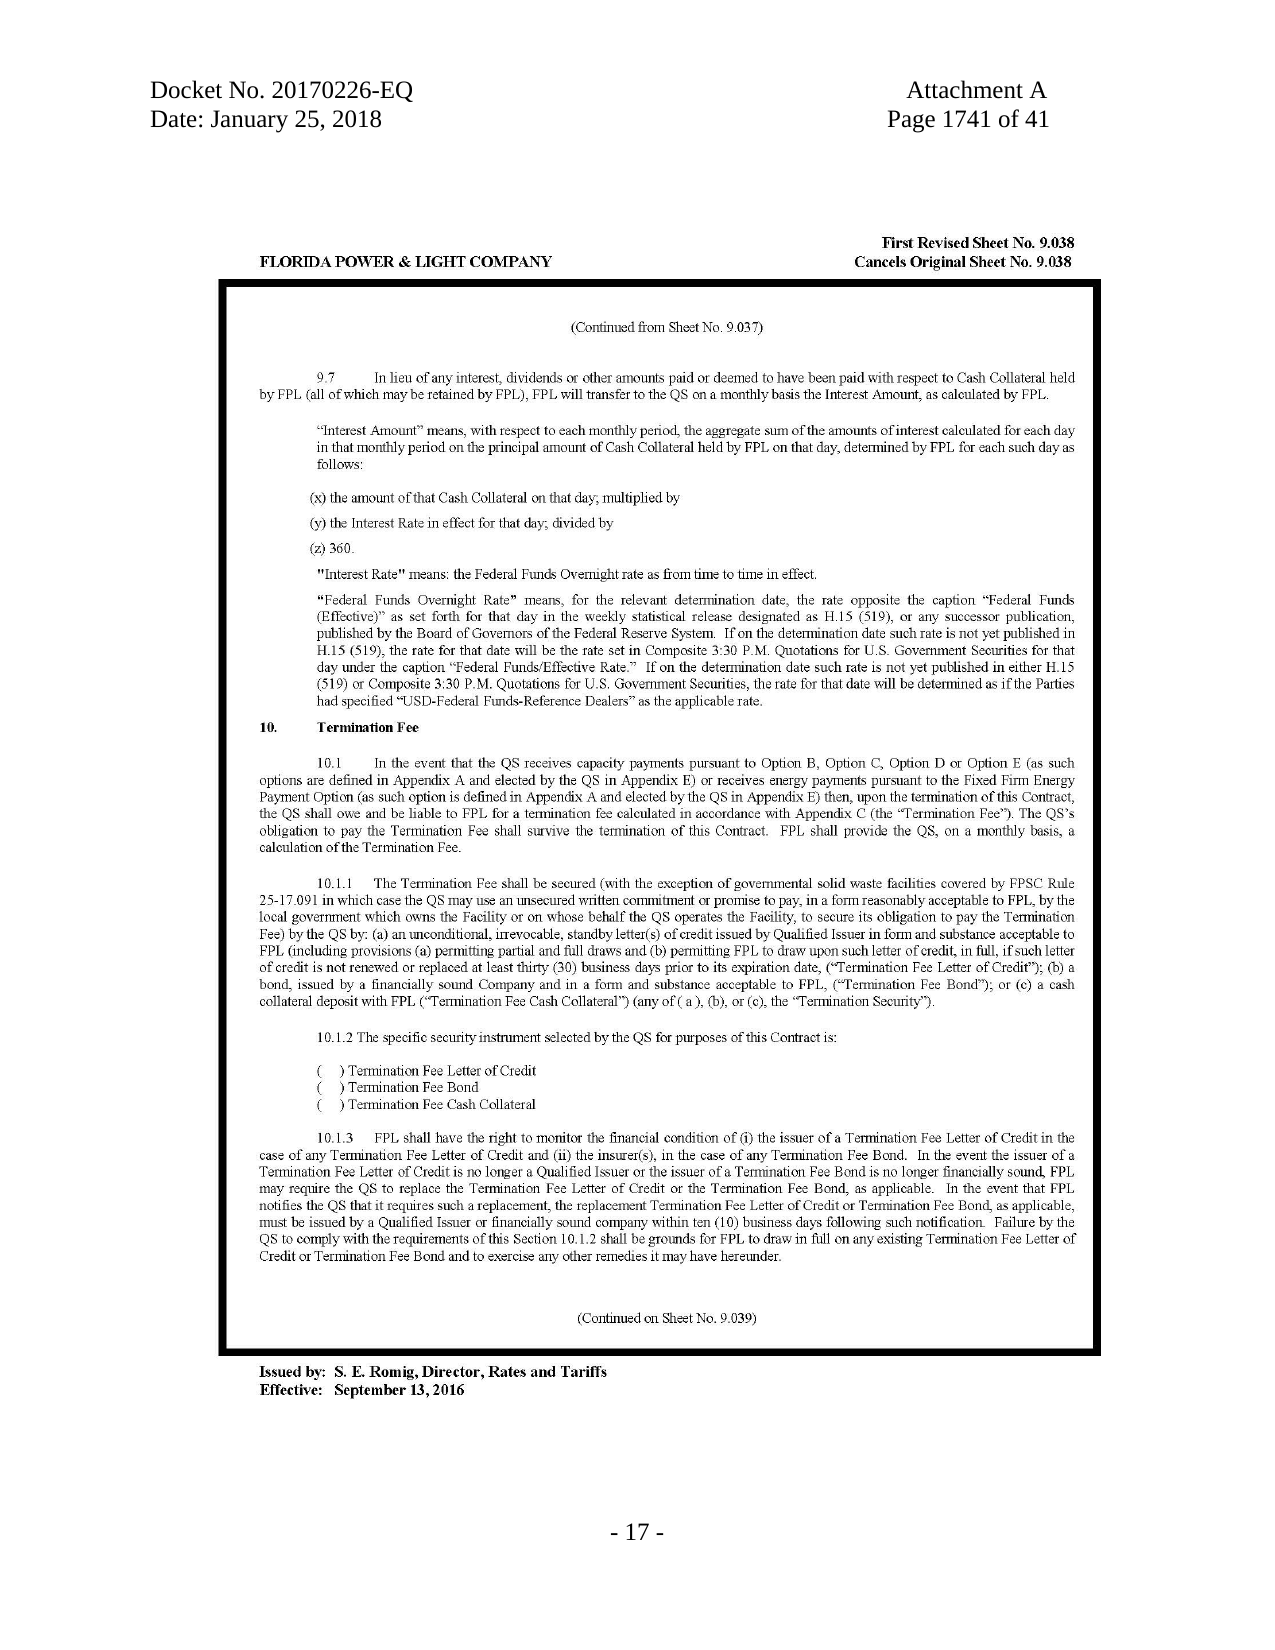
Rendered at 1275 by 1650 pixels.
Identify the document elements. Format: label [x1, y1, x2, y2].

picture [150, 165, 1125, 1427]
